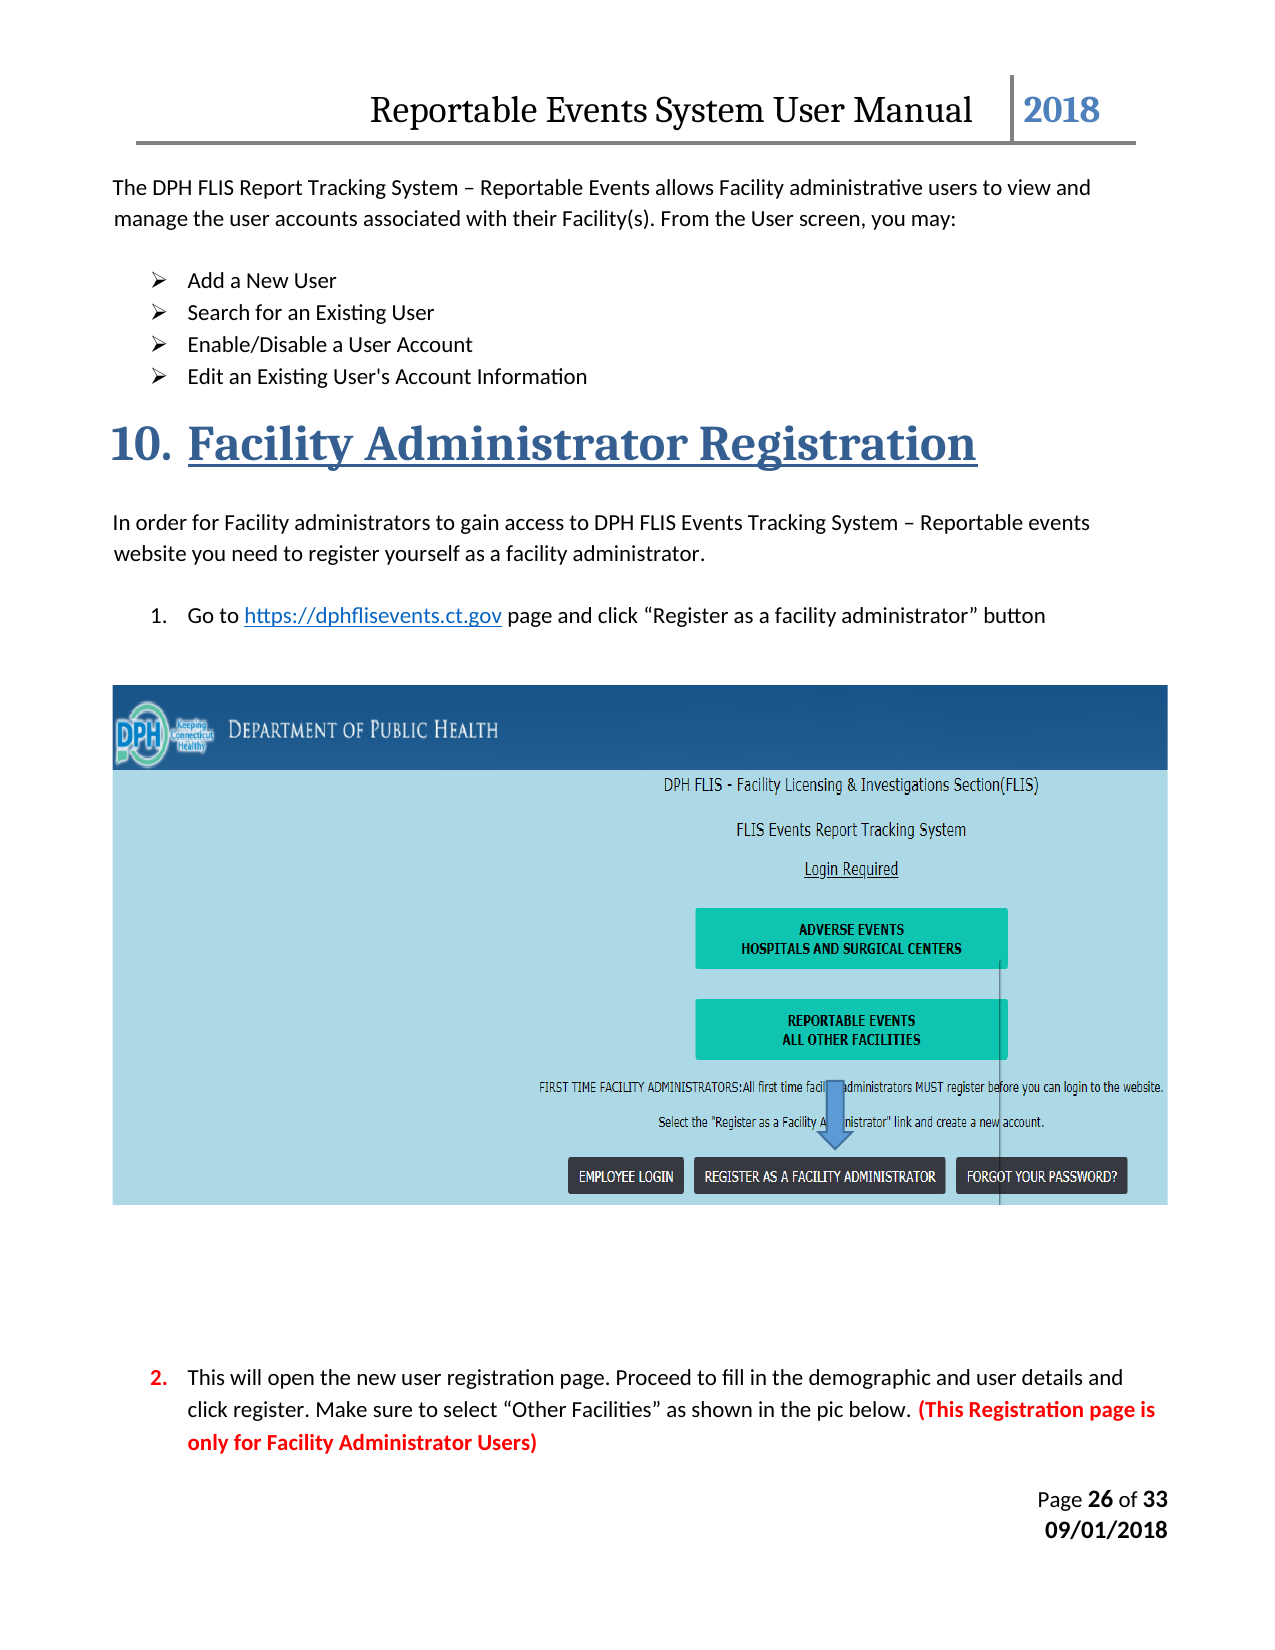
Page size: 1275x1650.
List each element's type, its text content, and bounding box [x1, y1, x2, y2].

text The DPH FLIS Report Tracking System – Reportable Events allows Facility administrative users to view and manage the user accounts associated with their Facility(s). From the User screen, you may: [112, 173, 1106, 232]
list This will open the new user registration page. Proceed to fill in the demographic and user details and click register. Make sure to select “Other Facilities” as shown in the pic below. (This Registration page is only for Facility Administrator Users) [150, 1363, 1168, 1456]
list Search for an Existing User [150, 298, 1168, 326]
subtitle Facility Administrator Registration [111, 415, 1168, 473]
list Edit an Existing User's Account Information [150, 362, 1168, 390]
text In order for Facility administrators to gain access to DPH FLIS Events Tracking System – Reportable events website you need to register yourself as a facility administrator. [112, 508, 1106, 567]
list Enable/Disable a User Account [150, 330, 1168, 358]
picture [112, 685, 1168, 1205]
list Add a New User [150, 266, 1168, 294]
list Go to https://dphflisevents.ct.gov page and click “Register as a facility administrator” button [150, 601, 1168, 629]
